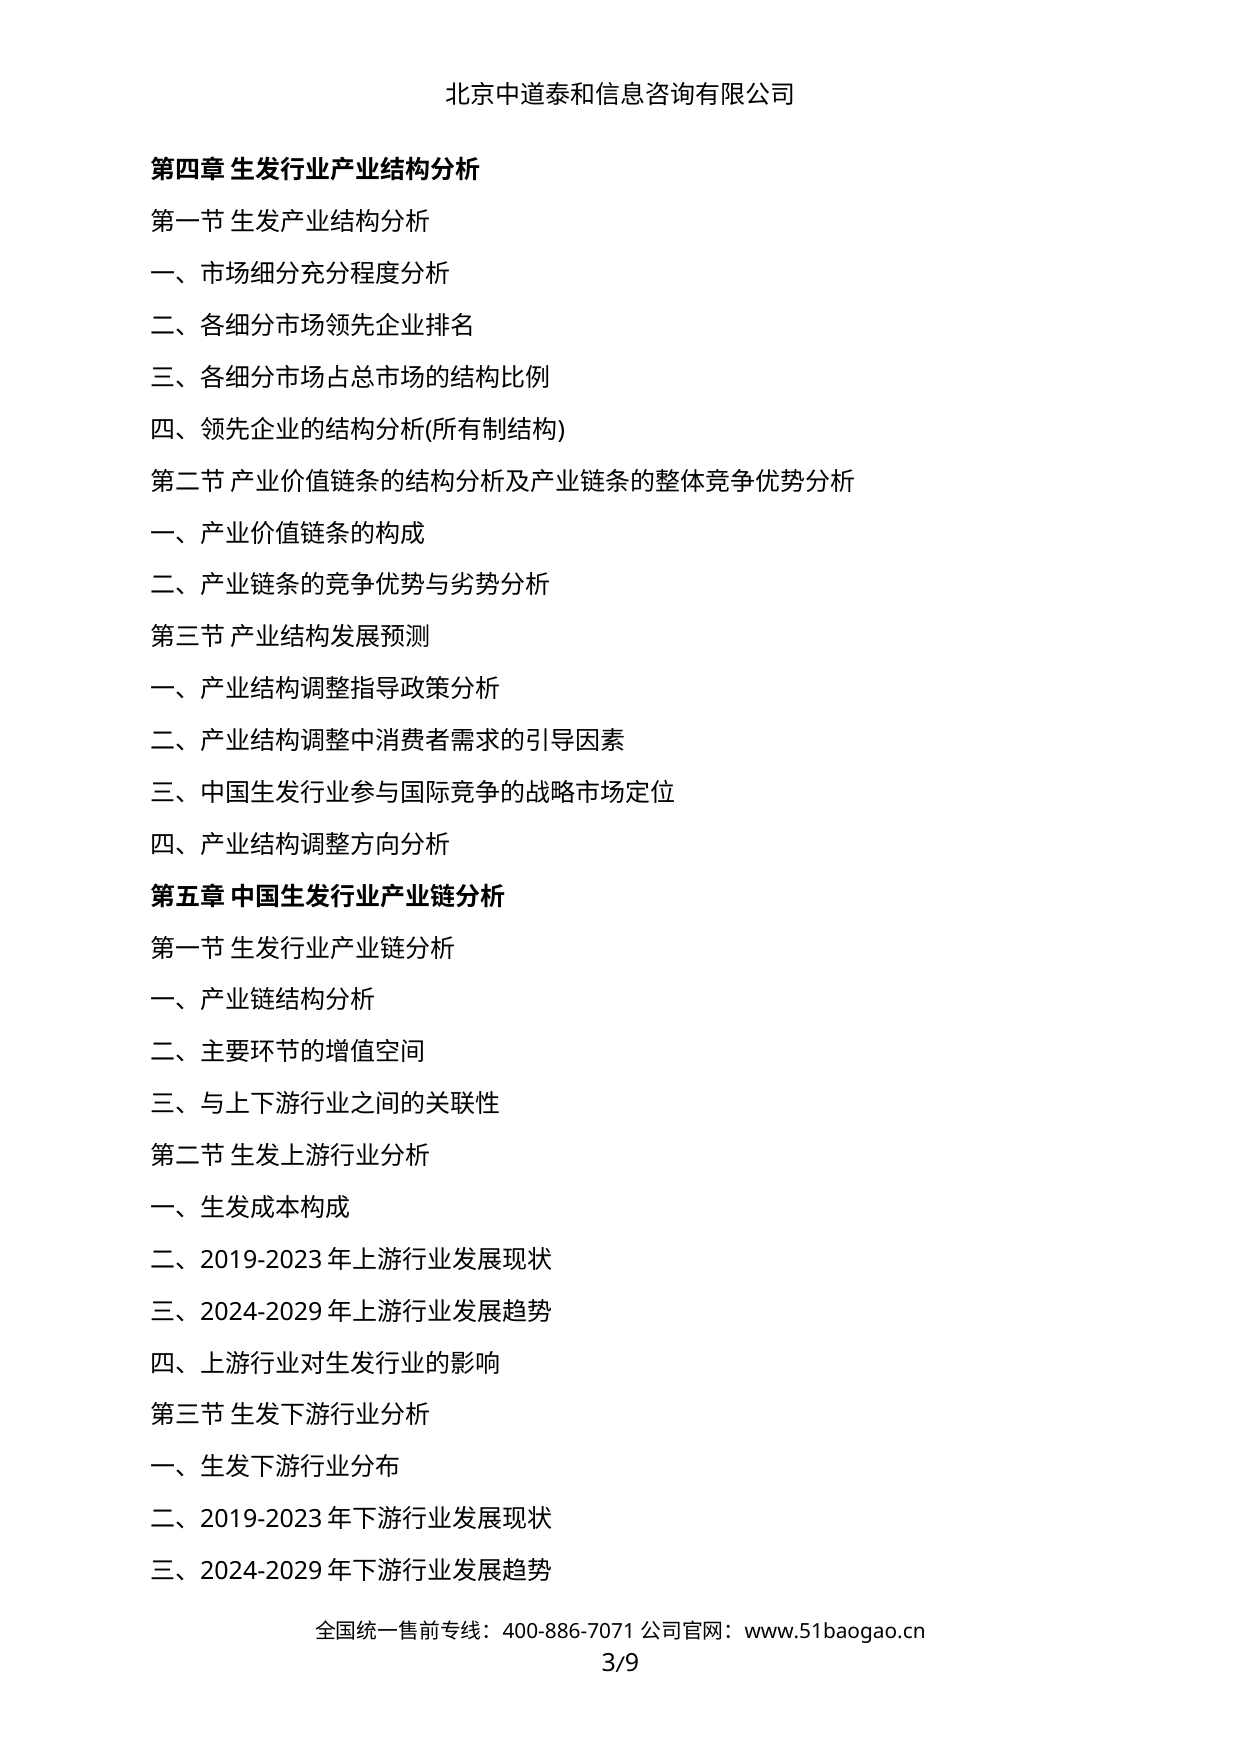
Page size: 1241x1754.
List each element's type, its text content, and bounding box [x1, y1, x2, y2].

text 一、生发下游行业分布 [150, 1447, 1090, 1483]
text 一、产业链结构分析 [150, 980, 1090, 1016]
text 第二节 产业价值链条的结构分析及产业链条的整体竞争优势分析 [150, 461, 1090, 497]
text 第三节 生发下游行业分析 [150, 1395, 1090, 1431]
text 二、产业链条的竞争优势与劣势分析 [150, 565, 1090, 601]
text 四、产业结构调整方向分析 [150, 824, 1090, 861]
text 第五章 中国生发行业产业链分析 [150, 876, 1090, 912]
text 三、2024-2029年下游行业发展趋势 [150, 1551, 1090, 1587]
text 第一节 生发行业产业链分析 [150, 928, 1090, 964]
text 第一节 生发产业结构分析 [150, 202, 1090, 238]
text 一、产业结构调整指导政策分析 [150, 669, 1090, 705]
text 二、产业结构调整中消费者需求的引导因素 [150, 721, 1090, 757]
text 三、2024-2029年上游行业发展趋势 [150, 1291, 1090, 1327]
text 第二节 生发上游行业分析 [150, 1136, 1090, 1172]
text 一、生发成本构成 [150, 1187, 1090, 1224]
text 二、各细分市场领先企业排名 [150, 306, 1090, 342]
text 一、市场细分充分程度分析 [150, 254, 1090, 290]
text 第四章 生发行业产业结构分析 [150, 150, 1090, 186]
text 三、与上下游行业之间的关联性 [150, 1084, 1090, 1120]
text 二、2019-2023年上游行业发展现状 [150, 1239, 1090, 1276]
text 二、2019-2023年下游行业发展现状 [150, 1499, 1090, 1535]
text 三、中国生发行业参与国际竞争的战略市场定位 [150, 772, 1090, 809]
text 一、产业价值链条的构成 [150, 513, 1090, 549]
text 三、各细分市场占总市场的结构比例 [150, 357, 1090, 394]
text 第三节 产业结构发展预测 [150, 617, 1090, 653]
text 二、主要环节的增值空间 [150, 1032, 1090, 1068]
text 四、上游行业对生发行业的影响 [150, 1343, 1090, 1379]
text 四、领先企业的结构分析(所有制结构) [150, 409, 1090, 446]
